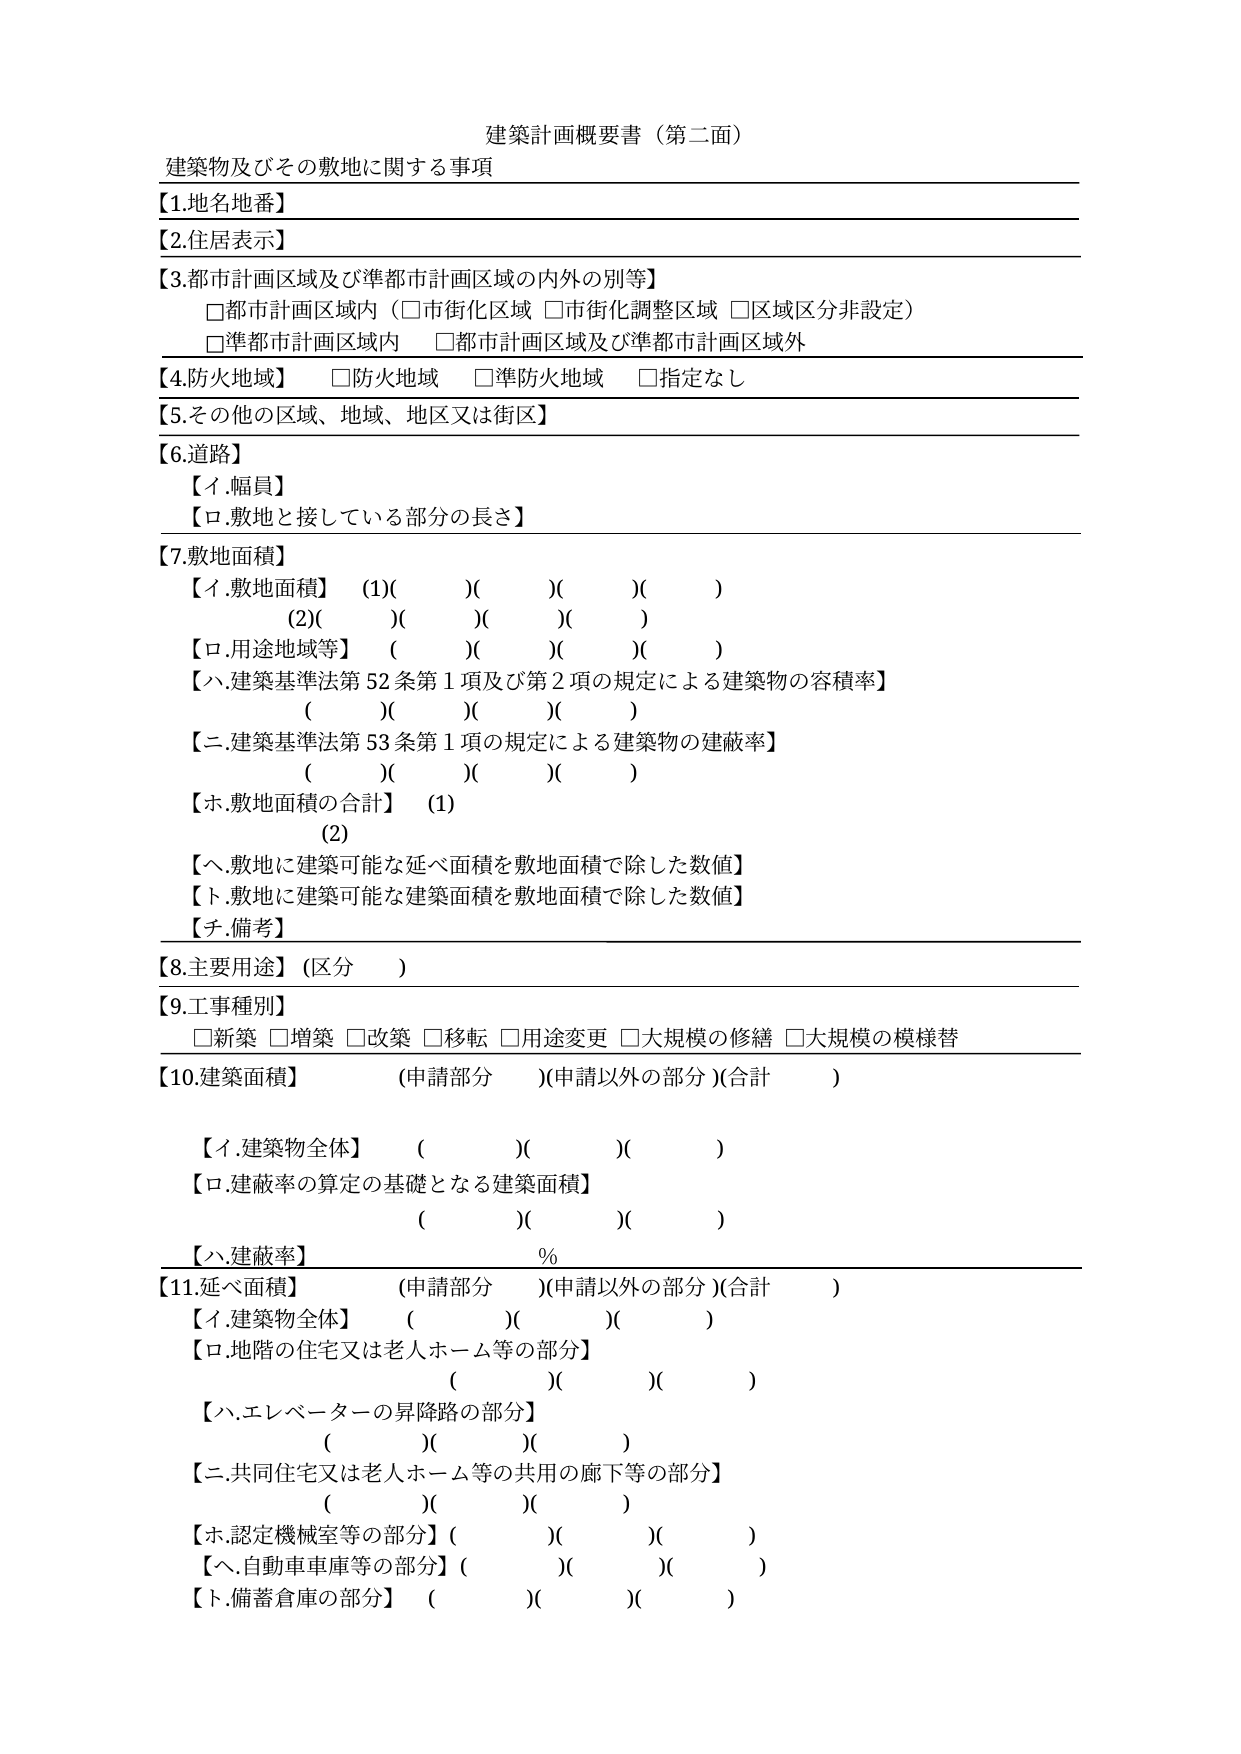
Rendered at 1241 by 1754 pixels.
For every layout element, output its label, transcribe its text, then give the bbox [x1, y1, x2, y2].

text 【ホ.認定機械室等の部分】( )( )( ) [148, 1518, 1092, 1549]
text 【ロ.建蔽率の算定の基礎となる建築面積】 [148, 1168, 1092, 1199]
text ( )( )( ) [148, 1365, 1092, 1395]
text 【7.敷地面積】 [148, 539, 1092, 571]
text ( )( )( ) [148, 1427, 1092, 1456]
text 建築物及びその敷地に関する事項 [148, 150, 1092, 181]
text 【イ.建築物全体】 ( )( )( ) [148, 1131, 1092, 1163]
text 【5.その他の区域、地域、地区又は街区】 [148, 398, 1092, 430]
text □準都市計画区域内 □都市計画区域及び準都市計画区域外 [148, 325, 1092, 357]
text 【ニ.共同住宅又は老人ホーム等の共用の廊下等の部分】 [148, 1456, 1092, 1488]
text 【ヘ.自動車車庫等の部分】( )( )( ) [148, 1549, 1092, 1581]
text 【4.防火地域】 □防火地域 □準防火地域 □指定なし [148, 362, 1092, 393]
text 【ハ.エレベーターの昇降路の部分】 [148, 1395, 1092, 1427]
text 【イ.建築物全体】 ( )( )( ) [148, 1302, 1092, 1334]
text 【1.地名地番】 [148, 186, 1092, 218]
text 【3.都市計画区域及び準都市計画区域の内外の別等】 [148, 262, 1092, 293]
text 【11.延べ面積】 (申請部分 )(申請以外の部分 )(合計 ) [148, 1271, 1092, 1302]
text ( )( )( ) [148, 1204, 1092, 1234]
text 【ロ.敷地と接している部分の長さ】 [148, 500, 1092, 532]
text (2)( )( )( )( ) [148, 603, 1092, 632]
text 【ロ.地階の住宅又は老人ホーム等の部分】 [148, 1334, 1092, 1365]
text 【イ.敷地面積】 (1)( )( )( )( ) [148, 571, 1092, 603]
text 建築計画概要書（第二面） [148, 118, 1092, 150]
text 【ロ.用途地域等】 ( )( )( )( ) [148, 632, 1092, 664]
text 【ヘ.敷地に建築可能な延べ面積を敷地面積で除した数値】 [148, 848, 1092, 879]
text 【ハ.建蔽率】 ％ [148, 1239, 1092, 1271]
text 【ハ.建築基準法第52条第１項及び第２項の規定による建築物の容積率】 [148, 664, 1092, 696]
text 【2.住居表示】 [148, 223, 1092, 254]
text 【8.主要用途】 (区分 ) [148, 950, 1092, 982]
text 【9.工事種別】 [148, 989, 1092, 1021]
text 【チ.備考】 [148, 911, 1092, 943]
text 【10.建築面積】 (申請部分 )(申請以外の部分 )(合計 ) [148, 1060, 1092, 1091]
text 【ト.敷地に建築可能な建築面積を敷地面積で除した数値】 [148, 879, 1092, 911]
text 【イ.幅員】 [148, 469, 1092, 500]
text 【6.道路】 [148, 437, 1092, 469]
text ( )( )( ) [148, 1488, 1092, 1518]
text 【ニ.建築基準法第53条第１項の規定による建築物の建蔽率】 [148, 725, 1092, 757]
text □新築 □増築 □改築 □移転 □用途変更 □大規模の修繕 □大規模の模様替 [148, 1021, 1092, 1052]
text ( )( )( )( ) [148, 696, 1092, 725]
text 【ト.備蓄倉庫の部分】 ( )( )( ) [148, 1581, 1092, 1612]
text (2) [148, 818, 1092, 848]
text 【ホ.敷地面積の合計】 (1) [148, 787, 1092, 818]
text ( )( )( )( ) [148, 757, 1092, 787]
text □都市計画区域内（□市街化区域 □市街化調整区域 □区域区分非設定） [148, 293, 1092, 325]
